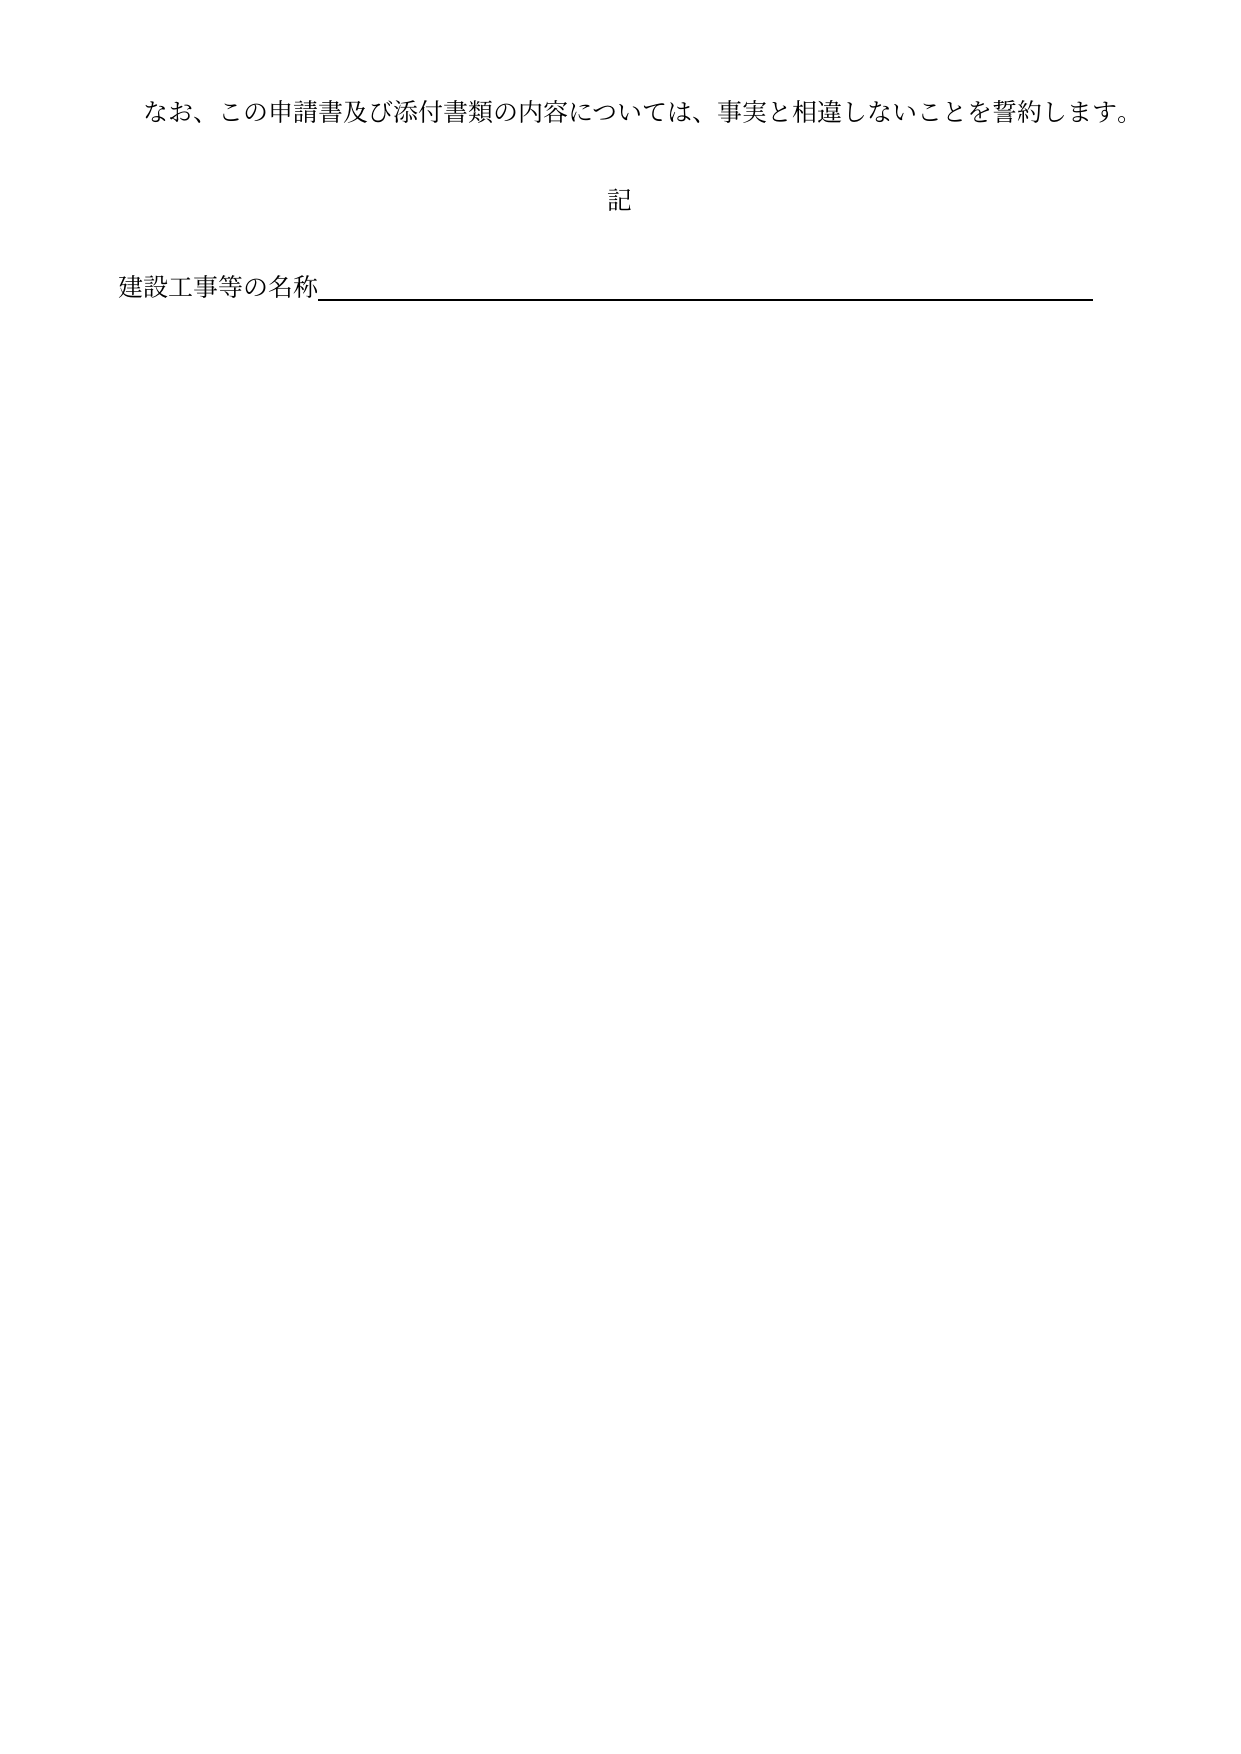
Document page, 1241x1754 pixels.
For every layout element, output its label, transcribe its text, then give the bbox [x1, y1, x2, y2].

text 建設工事等の名称 [118, 264, 1122, 308]
text なお、この申請書及び添付書類の内容については、事実と相違しないことを誓約します。 [118, 89, 1122, 133]
text 記 [118, 176, 1122, 220]
